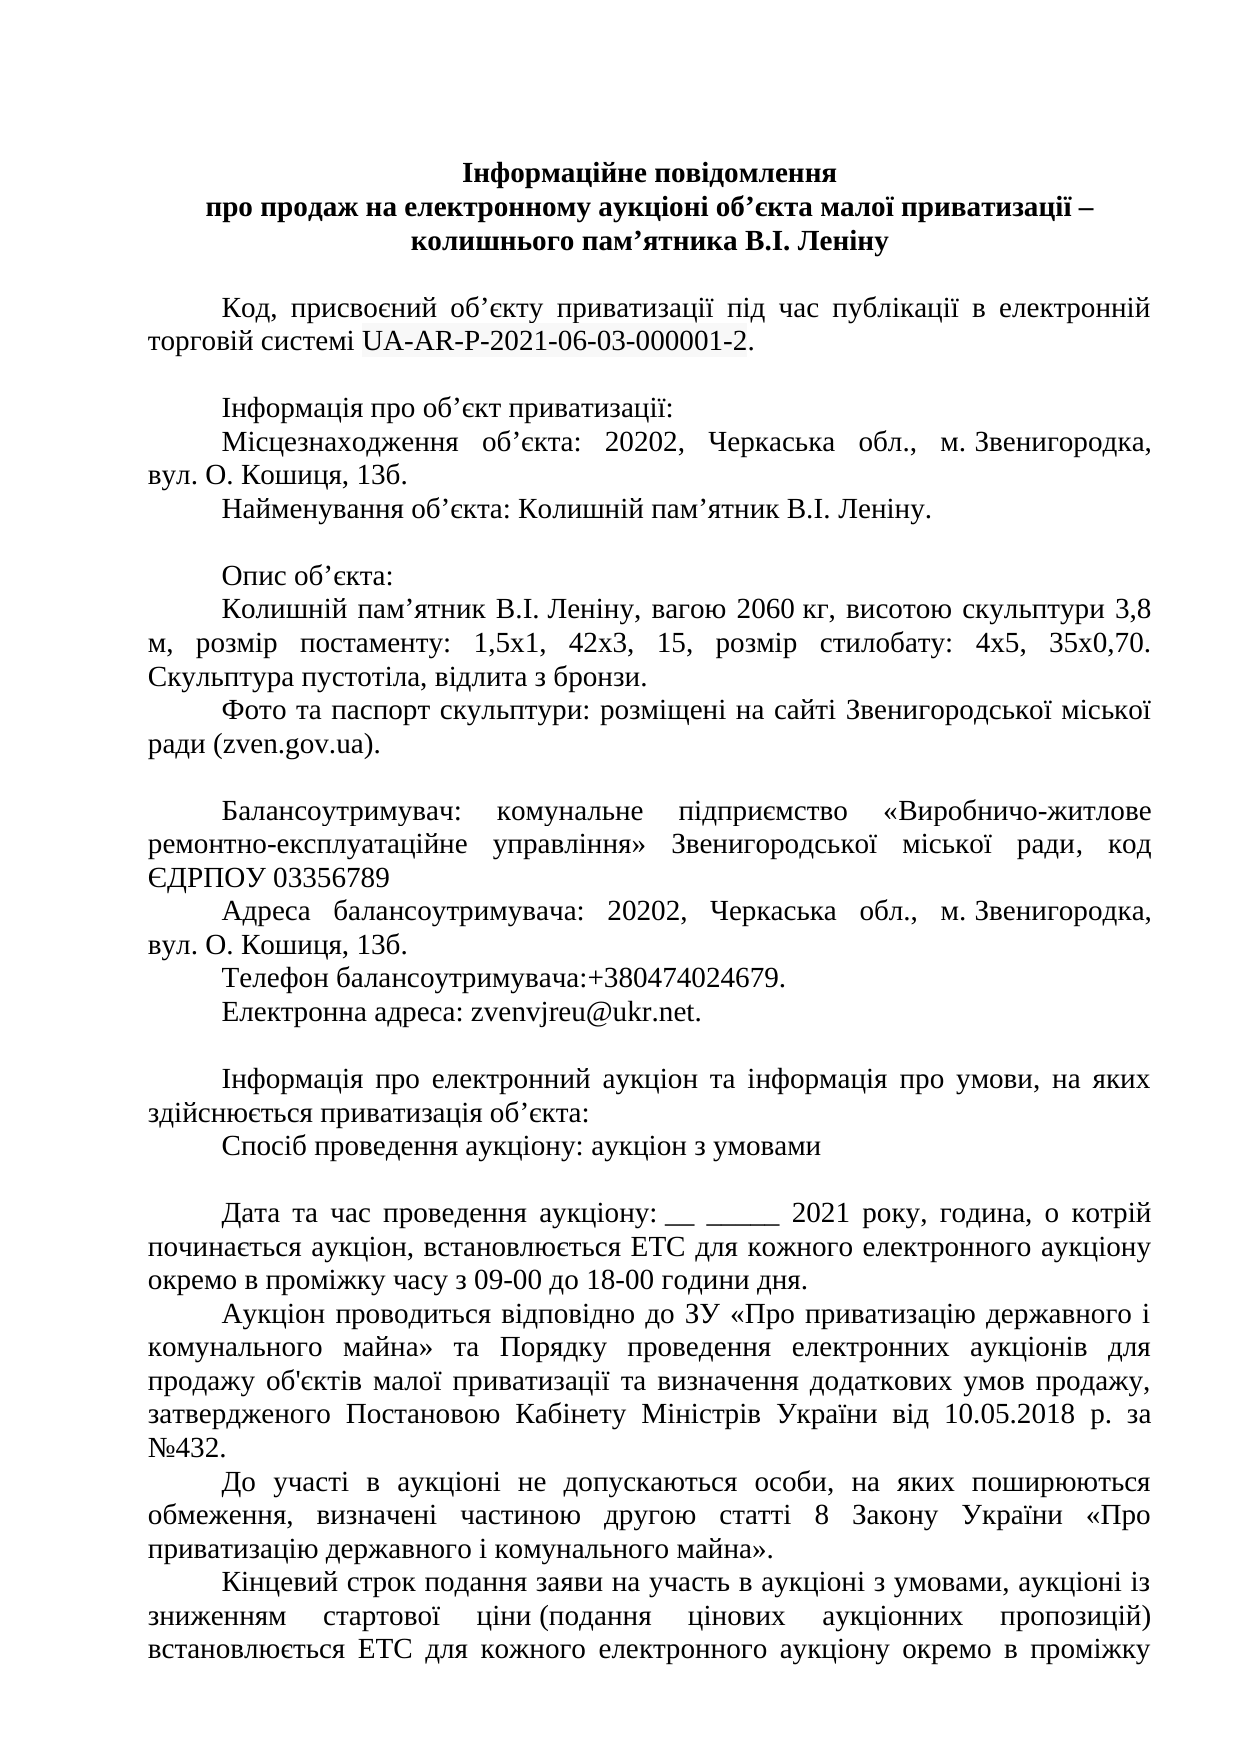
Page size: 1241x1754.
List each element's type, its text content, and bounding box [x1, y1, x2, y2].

text Спосіб проведення аукціону: аукціон з умовами [148, 1128, 1152, 1162]
text Колишній пам’ятник В.І. Леніну, вагою 2060 кг, висотою скульптури 3,8 м, розмір постаменту: 1,5х1, 42х3, 15, розмір стилобату: 4х5, 35х0,70. Скульптура пустотіла, відлита з бронзи. [148, 592, 1152, 692]
text Балансоутримувач: комунальне підприємство «Виробничо-житлове ремонтно-експлуатаційне управління» Звенигородської міської ради, код ЄДРПОУ 03356789 [148, 793, 898, 826]
text Балансоутримувач: комунальне підприємство «Виробничо-житлове ремонтно-експлуатаційне управління» Звенигородської міської ради, код ЄДРПОУ 03356789 [148, 826, 1152, 893]
text Електронна адреса: zvenvjreu@ukr.net. [148, 994, 1152, 1028]
text Адреса балансоутримувача: 20202, Черкаська обл., м. Звенигородка, вул. О. Кошиця, 13б. [148, 893, 1152, 961]
text До участі в аукціоні не допускаються особи, на яких поширюються обмеження, визначені частиною другою статті 8 Закону України «Про приватизацію державного і комунального майна». [148, 1464, 1152, 1564]
text про продаж на електронному аукціоні об’єкта малої приватизації – колишнього пам’ятника В.І. Леніну [148, 189, 1152, 256]
text Код, присвоєний об’єкту приватизації під час публікації в електронній торговій системі UA-AR-P-2021-06-03-000001-2. [148, 290, 1152, 357]
text Інформація про об’єкт приватизації: [148, 390, 1152, 424]
text Інформаційне повідомлення [148, 156, 1152, 189]
text Місцезнаходження об’єкта: 20202, Черкаська обл., м. Звенигородка, вул. О. Кошиця, 13б. [148, 424, 1152, 491]
text Інформація про електронний аукціон та інформація про умови, на яких здійснюється приватизація об’єкта: [148, 1061, 1152, 1128]
text Фото та паспорт скульптури: розміщені на сайті Звенигородської міської ради (zven.gov.ua). [148, 692, 1152, 759]
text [148, 1564, 1152, 1665]
text Опис об’єкта: [148, 558, 1152, 592]
text Телефон балансоутримувача:+380474024679. [148, 961, 1152, 994]
text Найменування об’єкта: Колишній пам’ятник В.І. Леніну. [148, 491, 1152, 524]
text Аукціон проводиться відповідно до ЗУ «Про приватизацію державного і комунального майна» та Порядку проведення електронних аукціонів для продажу об'єктів малої приватизації та визначення додаткових умов продажу, затвердженого Постановою Кабінету Міністрів України від 10.05.2018 р. за №432. [148, 1296, 1152, 1464]
text Дата та час проведення аукціону: __ _____ 2021 року, година, о котрій починається аукціон, встановлюється ЕТС для кожного електронного аукціону окремо в проміжку часу з 09-00 до 18-00 години дня. [148, 1195, 1152, 1296]
